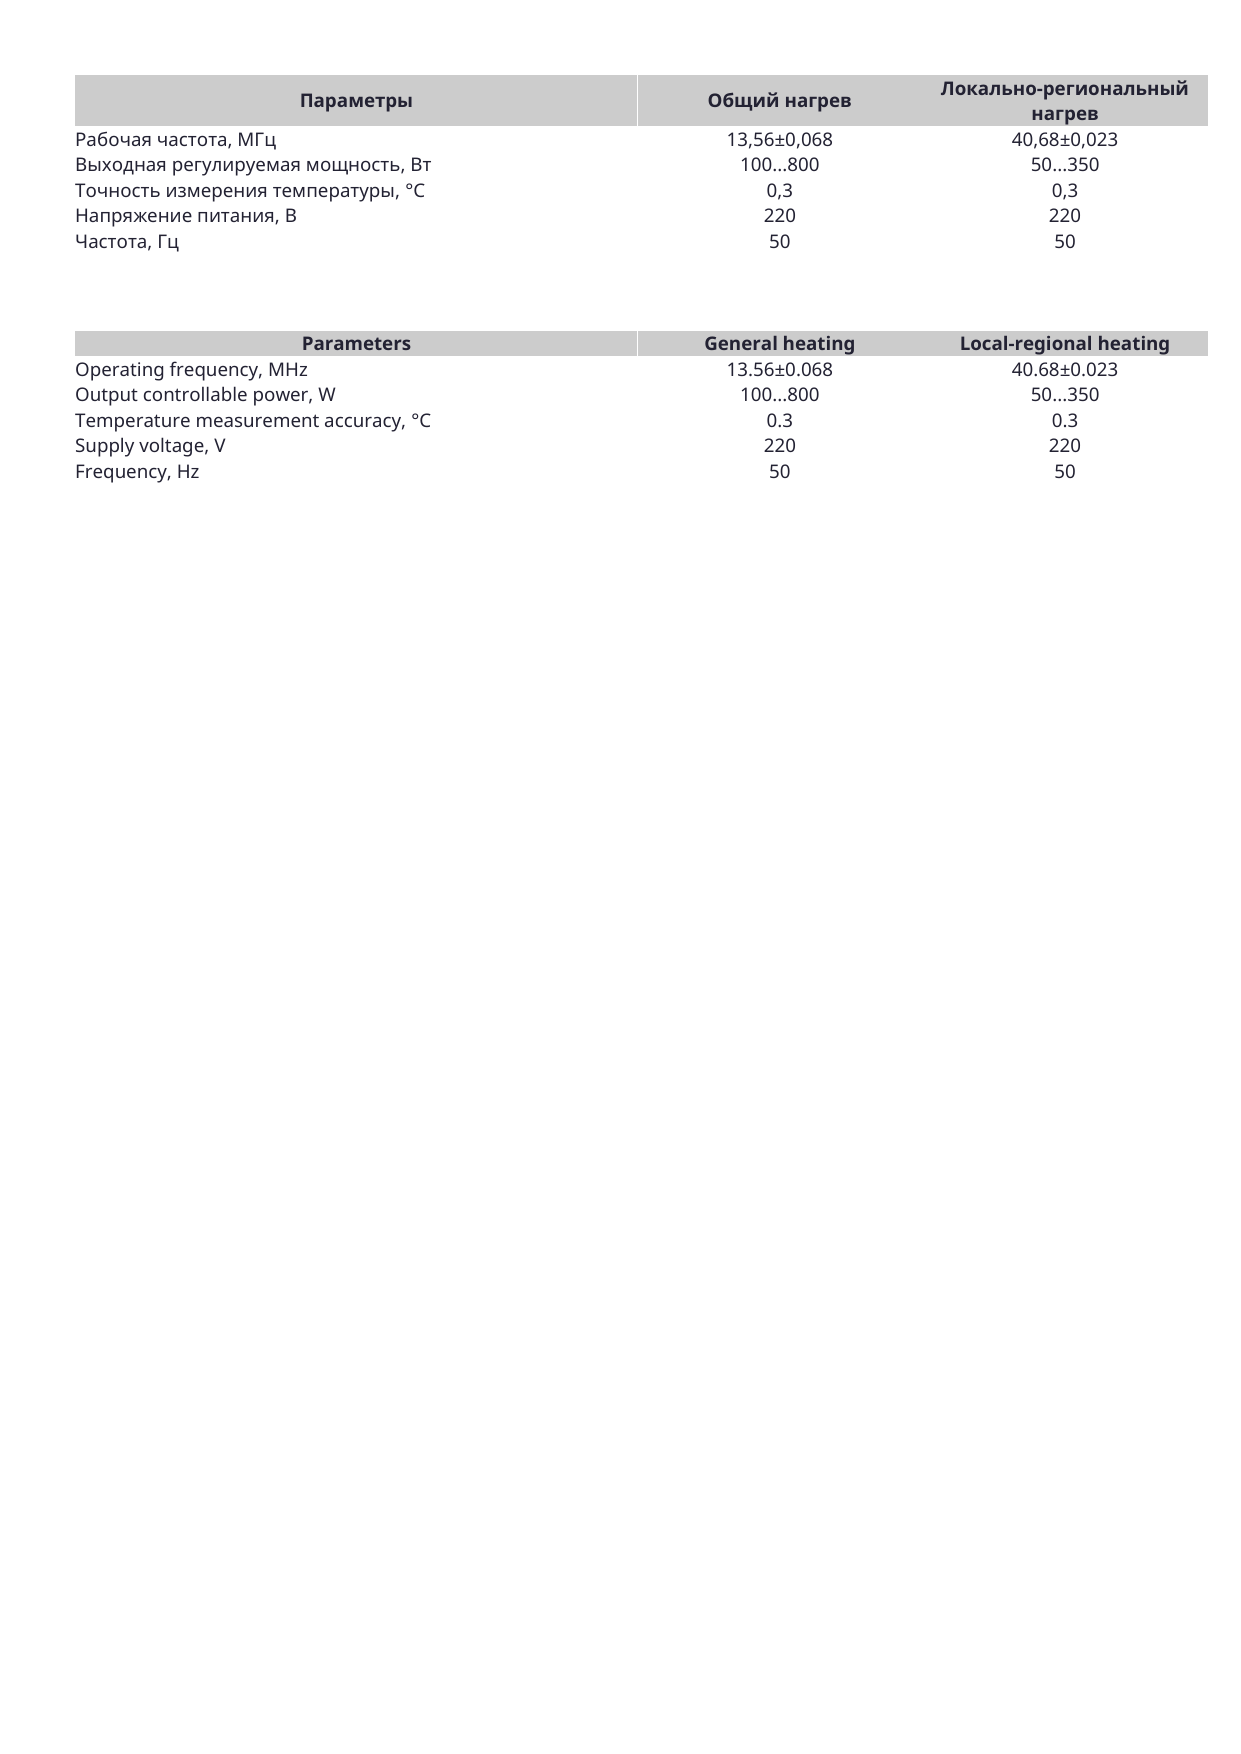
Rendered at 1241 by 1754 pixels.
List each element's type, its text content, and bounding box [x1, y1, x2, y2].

table_cell Frequency, Hz [75, 458, 637, 484]
table_cell Напряжение питания, В [75, 203, 637, 228]
table_cell 0.3 [638, 407, 922, 433]
table_cell Output controllable power, W [75, 382, 637, 407]
table_cell 100...800 [638, 382, 922, 407]
table_cell Выходная регулируемая мощность, Вт [75, 152, 637, 177]
table_cell 0.3 [922, 407, 1208, 433]
table_cell 50 [638, 228, 922, 254]
table_cell 50 [922, 458, 1208, 484]
table_cell 100...800 [638, 152, 922, 177]
table_cell 220 [638, 203, 922, 228]
table_header General heating [638, 331, 922, 356]
table_cell Точность измерения температуры, °С [75, 177, 637, 203]
table_cell 50...350 [922, 382, 1208, 407]
table_cell 13,56±0,068 [638, 126, 922, 152]
table_cell 0,3 [638, 177, 922, 203]
table_cell Рабочая частота, МГц [75, 126, 637, 152]
table_cell 220 [638, 433, 922, 458]
table_cell 40,68±0,023 [922, 126, 1208, 152]
table_header Общий нагрев [638, 75, 922, 126]
table_cell 0,3 [922, 177, 1208, 203]
table_header Parameters [75, 331, 637, 356]
table_cell 220 [922, 203, 1208, 228]
table_cell 40.68±0.023 [922, 356, 1208, 382]
table_cell 50...350 [922, 152, 1208, 177]
table_cell 50 [922, 228, 1208, 254]
table_header Local-regional heating [922, 331, 1208, 356]
table_cell Supply voltage, V [75, 433, 637, 458]
table_cell Temperature measurement accuracy, °С [75, 407, 637, 433]
table_header Локально-региональный нагрев [922, 75, 1208, 126]
table_header Параметры [75, 75, 637, 126]
table_cell 50 [638, 458, 922, 484]
table_cell 13.56±0.068 [638, 356, 922, 382]
table_cell Частота, Гц [75, 228, 637, 254]
table_cell Operating frequency, MHz [75, 356, 637, 382]
table_cell 220 [922, 433, 1208, 458]
